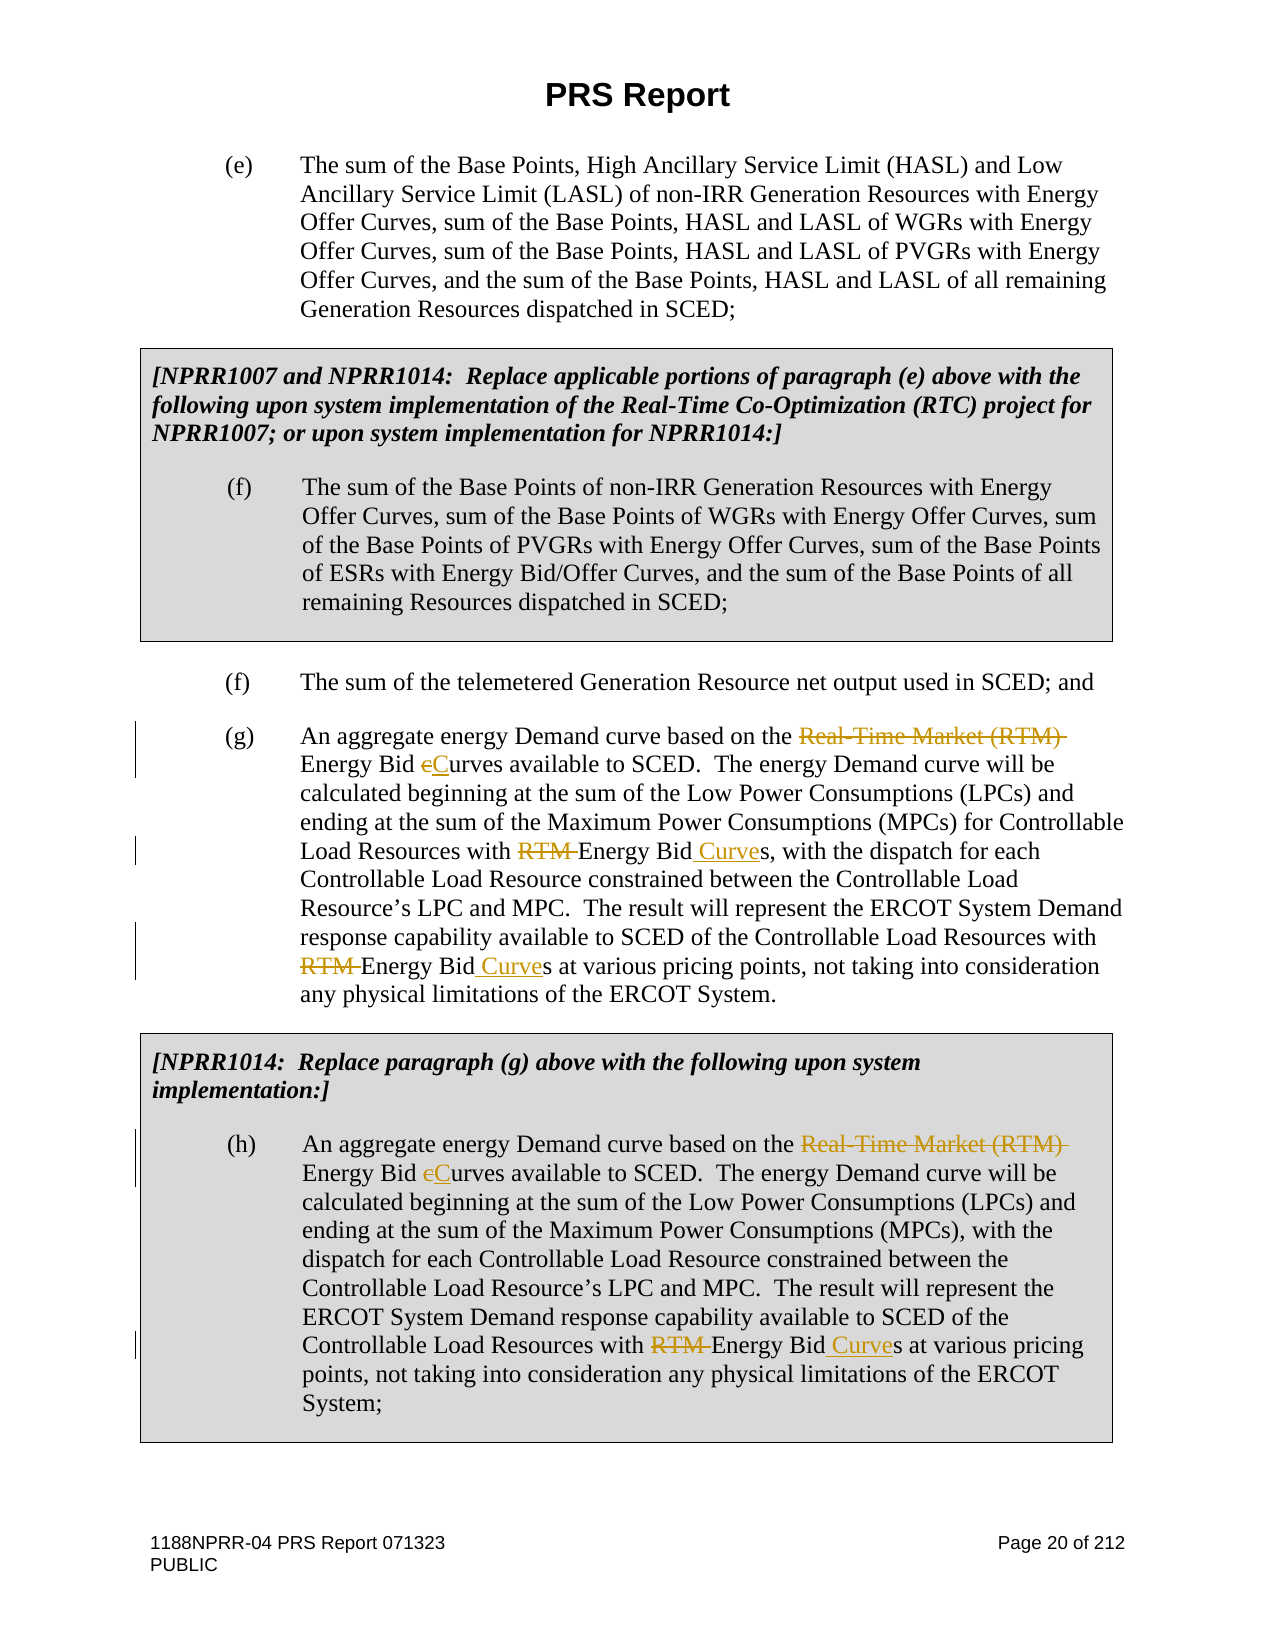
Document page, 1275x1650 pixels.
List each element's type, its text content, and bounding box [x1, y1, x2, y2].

text (g) An aggregate energy Demand curve based on the Energy Bid urves available to SCED. The energy Demand curve will be calculated beginning at the sum of the Low Power Consumptions (LPCs) and ending at the sum of the Maximum Power Consumptions (MPCs) for Controllable Load Resources with Energy Bids, with the dispatch for each Controllable Load Resource constrained between the Controllable Load Resource’s LPC and MPC. The result will represent the ERCOT System Demand response capability available to SCED of the Controllable Load Resources with Energy Bids at various pricing points, not taking into consideration any physical limitations of the ERCOT System. [225, 721, 1125, 1008]
text (e) The sum of the Base Points, High Ancillary Service Limit (HASL) and Low Ancillary Service Limit (LASL) of non-IRR Generation Resources with Energy Offer Curves, sum of the Base Points, HASL and LASL of WGRs with Energy Offer Curves, sum of the Base Points, HASL and LASL of PVGRs with Energy Offer Curves, and the sum of the Base Points, HASL and LASL of all remaining Generation Resources dispatched in SCED; [225, 150, 1125, 322]
table_header [NPRR1014: Replace paragraph (g) above with the following upon system implementation:] (h) An aggregate energy Demand curve based on the Energy Bid urves available to SCED. The energy Demand curve will be calculated beginning at the sum of the Low Power Consumptions (LPCs) and ending at the sum of the Maximum Power Consumptions (MPCs), with the dispatch for each Controllable Load Resource constrained between the Controllable Load Resource’s LPC and MPC. The result will represent the ERCOT System Demand response capability available to SCED of the Controllable Load Resources with Energy Bids at various pricing points, not taking into consideration any physical limitations of the ERCOT System; [141, 1034, 1112, 1442]
table_header [NPRR1007 and NPRR1014: Replace applicable portions of paragraph (e) above with the following upon system implementation of the Real-Time Co-Optimization (RTC) project for NPRR1007; or upon system implementation for NPRR1014:] (f) The sum of the Base Points of non-IRR Generation Resources with Energy Offer Curves, sum of the Base Points of WGRs with Energy Offer Curves, sum of the Base Points of PVGRs with Energy Offer Curves, sum of the Base Points of ESRs with Energy Bid/Offer Curves, and the sum of the Base Points of all remaining Resources dispatched in SCED; [141, 349, 1112, 641]
text (f) The sum of the telemetered Generation Resource net output used in SCED; and [225, 667, 1125, 696]
